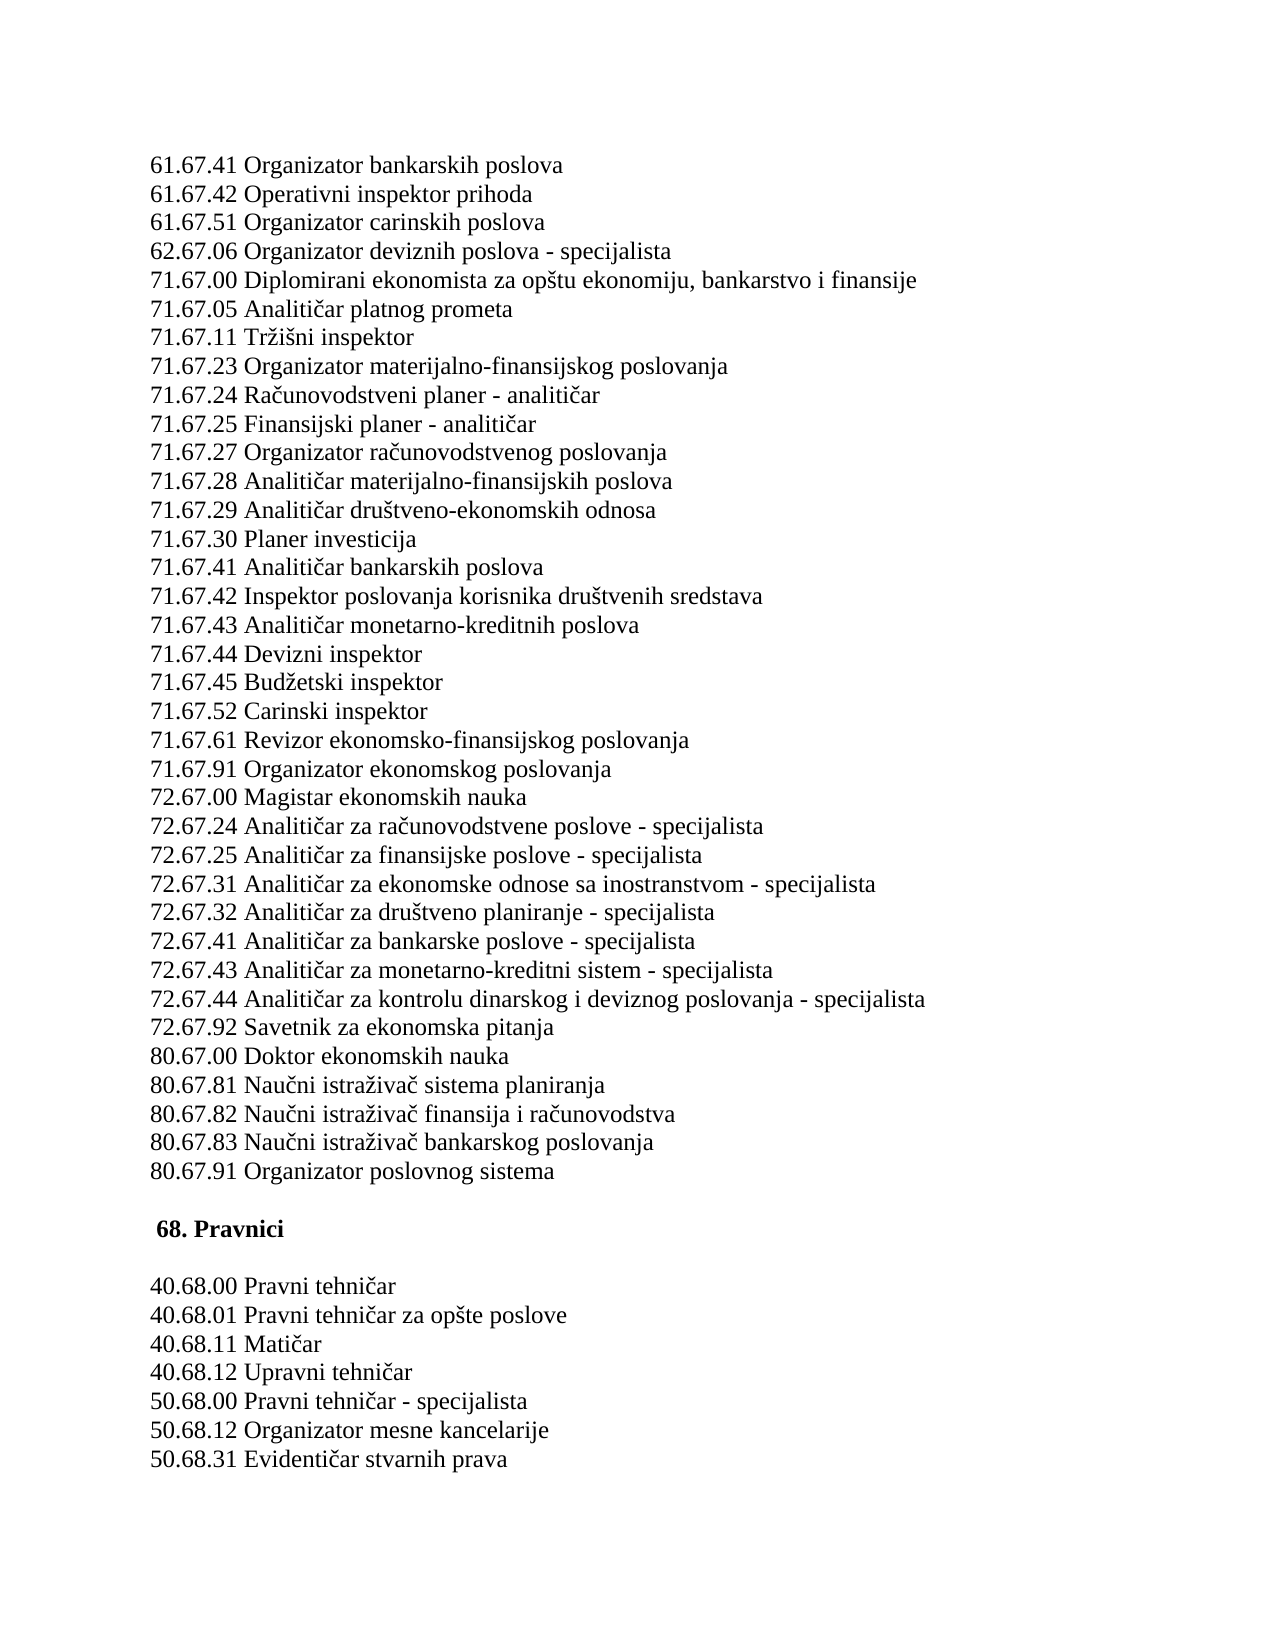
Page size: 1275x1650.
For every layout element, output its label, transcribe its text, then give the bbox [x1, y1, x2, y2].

text 71.67.52 Carinski inspektor [150, 696, 1125, 725]
text 80.67.81 Naučni istraživač sistema planiranja [150, 1070, 1125, 1099]
text 72.67.00 Magistar ekonomskih nauka [150, 782, 1125, 811]
text 72.67.24 Analitičar za računovodstvene poslove - specijalista [150, 811, 1125, 840]
text 72.67.43 Analitičar za monetarno-kreditni sistem - specijalista [150, 955, 1125, 984]
text 71.67.24 Računovodstveni planer - analitičar [150, 380, 1125, 409]
text 50.68.12 Organizator mesne kancelarije [150, 1415, 1125, 1444]
text 68. Pravnici [150, 1214, 1125, 1242]
text 50.68.31 Evidentičar stvarnih prava [150, 1444, 1125, 1472]
text 50.68.00 Pravni tehničar - specijalista [150, 1386, 1125, 1415]
text 71.67.43 Analitičar monetarno-kreditnih poslova [150, 610, 1125, 639]
text 62.67.06 Organizator deviznih poslova - specijalista [150, 236, 1125, 265]
text 71.67.45 Budžetski inspektor [150, 667, 1125, 696]
text 72.67.44 Analitičar za kontrolu dinarskog i deviznog poslovanja - specijalista [150, 984, 1125, 1012]
text 71.67.91 Organizator ekonomskog poslovanja [150, 754, 1125, 782]
text 71.67.11 Tržišni inspektor [150, 322, 1125, 351]
text 80.67.91 Organizator poslovnog sistema [150, 1156, 1125, 1185]
text 72.67.92 Savetnik za ekonomska pitanja [150, 1012, 1125, 1041]
text 71.67.27 Organizator računovodstvenog poslovanja [150, 437, 1125, 466]
text 71.67.42 Inspektor poslovanja korisnika društvenih sredstava [150, 581, 1125, 610]
text 40.68.11 Matičar [150, 1329, 1125, 1357]
text 40.68.01 Pravni tehničar za opšte poslove [150, 1300, 1125, 1329]
text 80.67.00 Doktor ekonomskih nauka [150, 1041, 1125, 1070]
text 61.67.51 Organizator carinskih poslova [150, 207, 1125, 236]
text 71.67.29 Analitičar društveno-ekonomskih odnosa [150, 495, 1125, 524]
text 71.67.05 Analitičar platnog prometa [150, 294, 1125, 322]
text 72.67.25 Analitičar za finansijske poslove - specijalista [150, 840, 1125, 869]
text 40.68.00 Pravni tehničar [150, 1271, 1125, 1300]
text 72.67.32 Analitičar za društveno planiranje - specijalista [150, 897, 1125, 926]
text 61.67.41 Organizator bankarskih poslova [150, 150, 1125, 179]
text 80.67.83 Naučni istraživač bankarskog poslovanja [150, 1127, 1125, 1156]
text 40.68.12 Upravni tehničar [150, 1357, 1125, 1386]
text 71.67.28 Analitičar materijalno-finansijskih poslova [150, 466, 1125, 495]
text 72.67.31 Analitičar za ekonomske odnose sa inostranstvom - specijalista [150, 869, 1125, 897]
text 71.67.44 Devizni inspektor [150, 639, 1125, 667]
text 71.67.00 Diplomirani ekonomista za opštu ekonomiju, bankarstvo i finansije [150, 265, 1125, 294]
text 71.67.61 Revizor ekonomsko-finansijskog poslovanja [150, 725, 1125, 754]
text 71.67.25 Finansijski planer - analitičar [150, 409, 1125, 437]
text 61.67.42 Operativni inspektor prihoda [150, 179, 1125, 207]
text 71.67.23 Organizator materijalno-finansijskog poslovanja [150, 351, 1125, 380]
text 71.67.30 Planer investicija [150, 524, 1125, 552]
text 80.67.82 Naučni istraživač finansija i računovodstva [150, 1099, 1125, 1127]
text 72.67.41 Analitičar za bankarske poslove - specijalista [150, 926, 1125, 955]
text 71.67.41 Analitičar bankarskih poslova [150, 552, 1125, 581]
